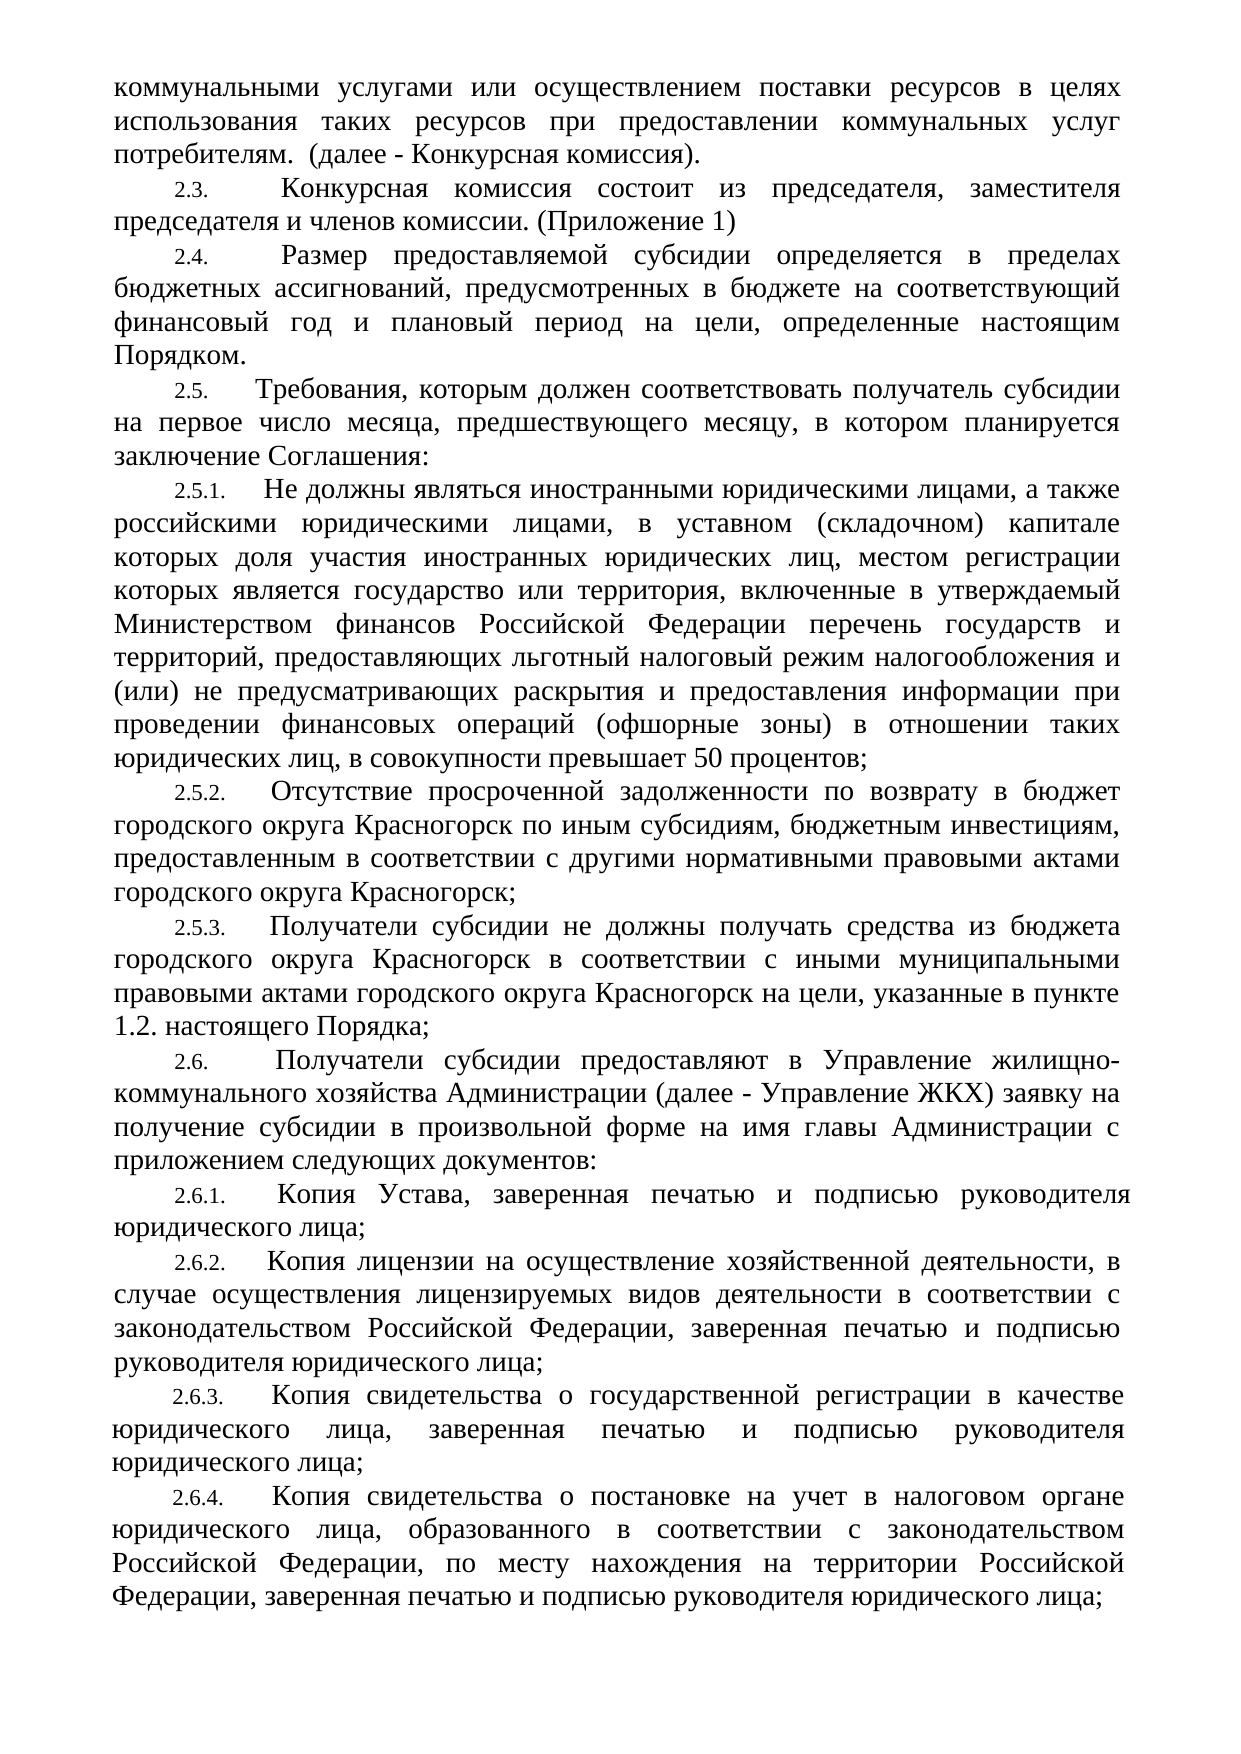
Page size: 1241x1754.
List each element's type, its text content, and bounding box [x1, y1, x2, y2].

list Не должны являться иностранными юридическими лицами, а также российскими юридическими лицами, в уставном (складочном) капитале которых доля участия иностранных юридических лиц, местом регистрации которых является государство или территория, включенные в утверждаемый Министерством финансов Российской Федерации перечень государств и территорий, предоставляющих льготный налоговый режим налогообложения и (или) не предусматривающих раскрытия и предоставления информации при проведении финансовых операций (офшорные зоны) в отношении таких юридических лиц, в совокупности превышает 50 процентов; [114, 472, 1121, 773]
list Требования, которым должен соответствовать получатель субсидии на первое число месяца, предшествующего месяцу, в котором планируется заключение Соглашения: [114, 371, 1121, 472]
list Копия лицензии на осуществление хозяйственной деятельности, в случае осуществления лицензируемых видов деятельности в соответствии с законодательством Российской Федерации, заверенная печатью и подписью руководителя юридического лица; [114, 1243, 1121, 1377]
list Копия Устава, заверенная печатью и подписью руководителя юридического лица; [114, 1176, 1132, 1243]
list Получатели субсидии предоставляют в Управление жилищно-коммунального хозяйства Администрации (далее - Управление ЖКХ) заявку на получение субсидии в произвольной форме на имя главы Администрации с приложением следующих документов: [114, 1042, 1121, 1176]
list Отсутствие просроченной задолженности по возврату в бюджет городского округа Красногорск по иным субсидиям, бюджетным инвестициям, предоставленным в соответствии с другими нормативными правовыми актами городского округа Красногорск; [114, 773, 1121, 908]
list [114, 69, 1121, 170]
list Копия свидетельства о постановке на учет в налоговом органе юридического лица, образованного в соответствии с законодательством Российской Федерации, по месту нахождения на территории Российской Федерации, заверенная печатью и подписью руководителя юридического лица; [112, 1478, 1125, 1612]
list Размер предоставляемой субсидии определяется в пределах бюджетных ассигнований, предусмотренных в бюджете на соответствующий финансовый год и плановый период на цели, определенные настоящим Порядком. [114, 237, 1121, 371]
list Конкурсная комиссия состоит из председателя, заместителя председателя и членов комиссии. (Приложение 1) [114, 170, 1121, 237]
list Копия свидетельства о государственной регистрации в качестве юридического лица, заверенная печатью и подписью руководителя юридического лица; [112, 1377, 1125, 1478]
list Получатели субсидии не должны получать средства из бюджета городского округа Красногорск в соответствии с иными муниципальными правовыми актами городского округа Красногорск на цели, указанные в пункте 1.2. настоящего Порядка; [114, 908, 1121, 1042]
